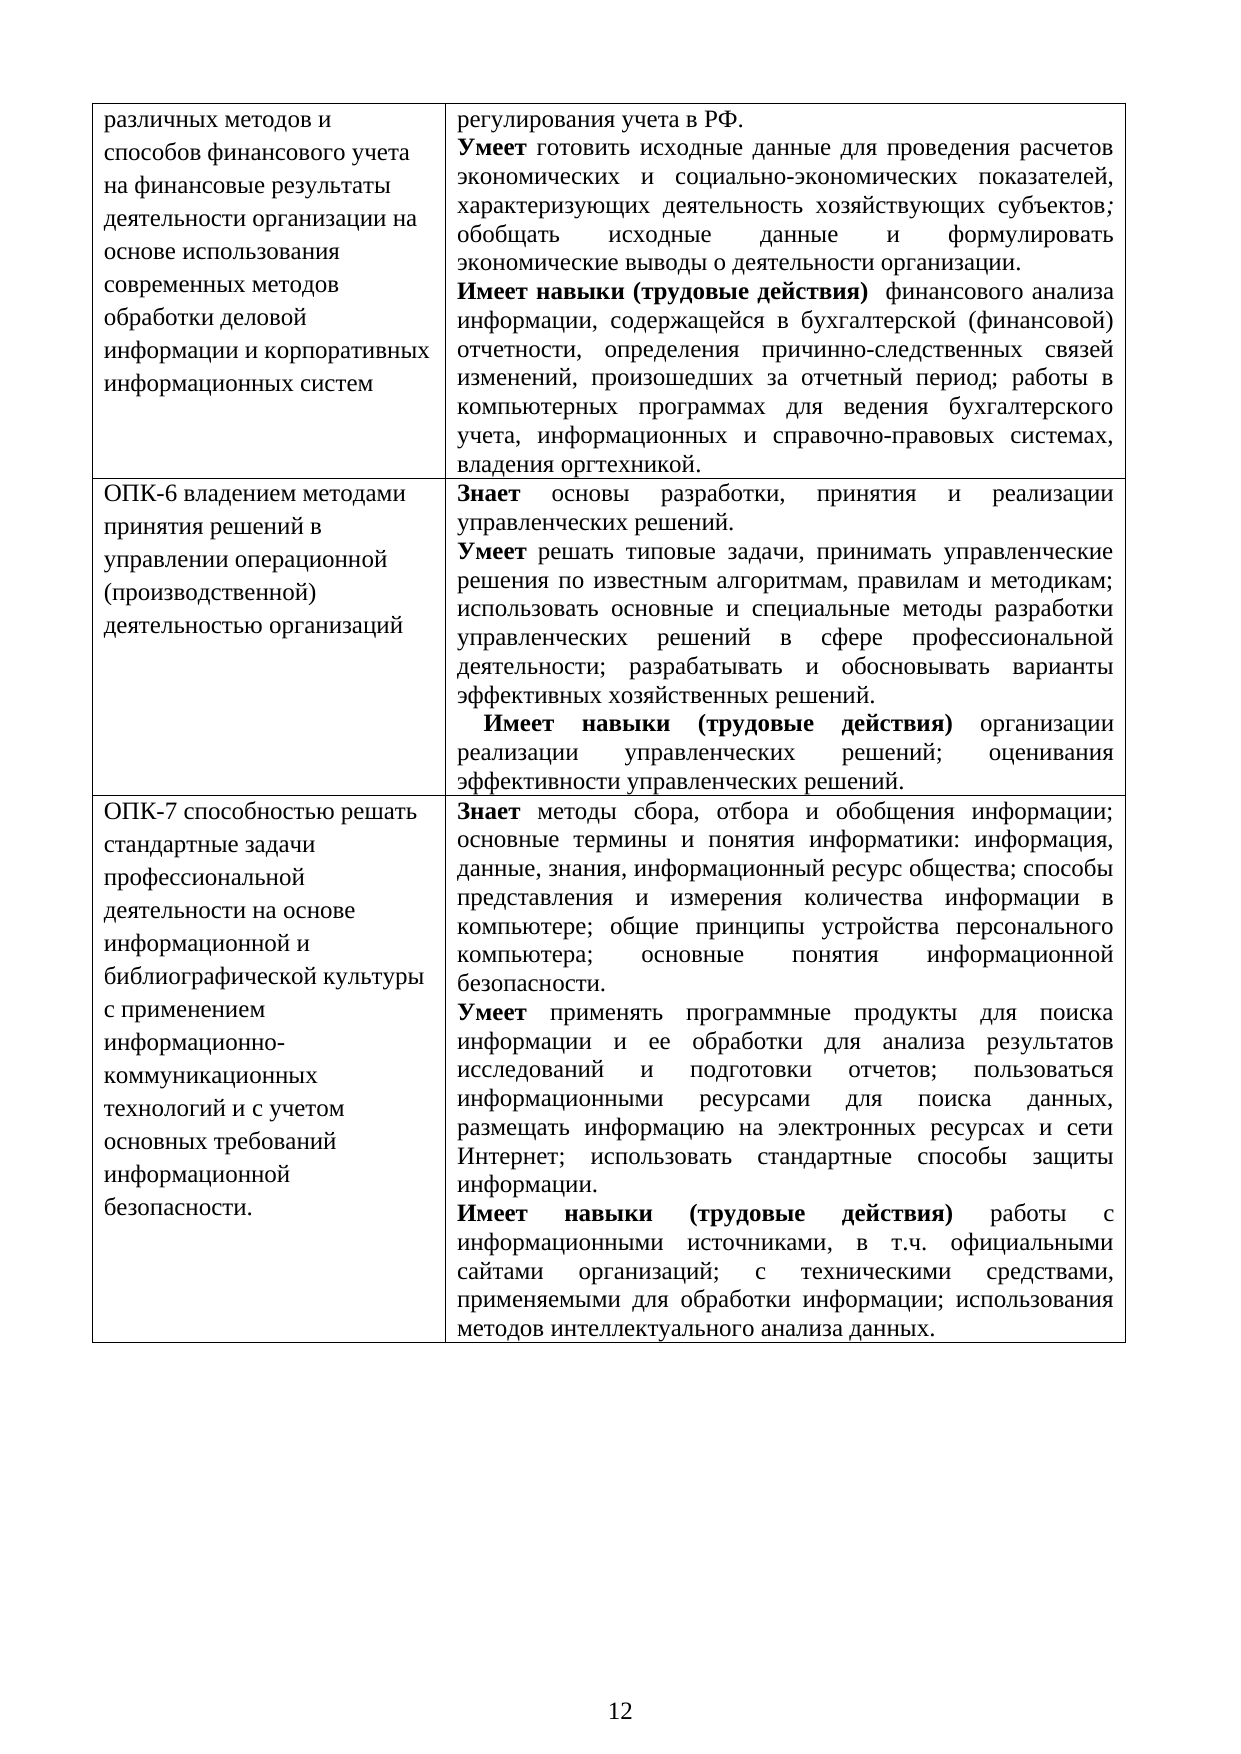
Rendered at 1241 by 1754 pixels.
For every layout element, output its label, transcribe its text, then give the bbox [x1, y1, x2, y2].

table_cell ОПК-6 владением методами принятия решений в управлении операционной (производственной) деятельностью организаций [93, 479, 445, 795]
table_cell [446, 104, 1125, 477]
table_cell ОПК-7 способностью решать стандартные задачи профессиональной деятельности на основе информационной и библиографической культуры с применением информационно-коммуникационных технологий и с учетом основных требований информационной безопасности. [93, 796, 445, 1342]
table_cell Знает основы разработки, принятия и реализации управленческих решений. Умеет решать типовые задачи, принимать управленческие решения по известным алгоритмам, правилам и методикам; использовать основные и специальные методы разработки управленческих решений в сфере профессиональной деятельности; разрабатывать и обосновывать варианты эффективных хозяйственных решений. Имеет навыки (трудовые действия) организации реализации управленческих решений; оценивания эффективности управленческих решений. [446, 479, 1125, 795]
table_cell Знает методы сбора, отбора и обобщения информации; основные термины и понятия информатики: информация, данные, знания, информационный ресурс общества; способы представления и измерения количества информации в компьютере; общие принципы устройства персонального компьютера; основные понятия информационной безопасности. Умеет применять программные продукты для поиска информации и ее обработки для анализа результатов исследований и подготовки отчетов; пользоваться информационными ресурсами для поиска данных, размещать информацию на электронных ресурсах и сети Интернет; использовать стандартные способы защиты информации. Имеет навыки (трудовые действия) работы с информационными источниками, в т.ч. официальными сайтами организаций; с техническими средствами, применяемыми для обработки информации; использования методов интеллектуального анализа данных. [446, 796, 1125, 1342]
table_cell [93, 104, 445, 477]
